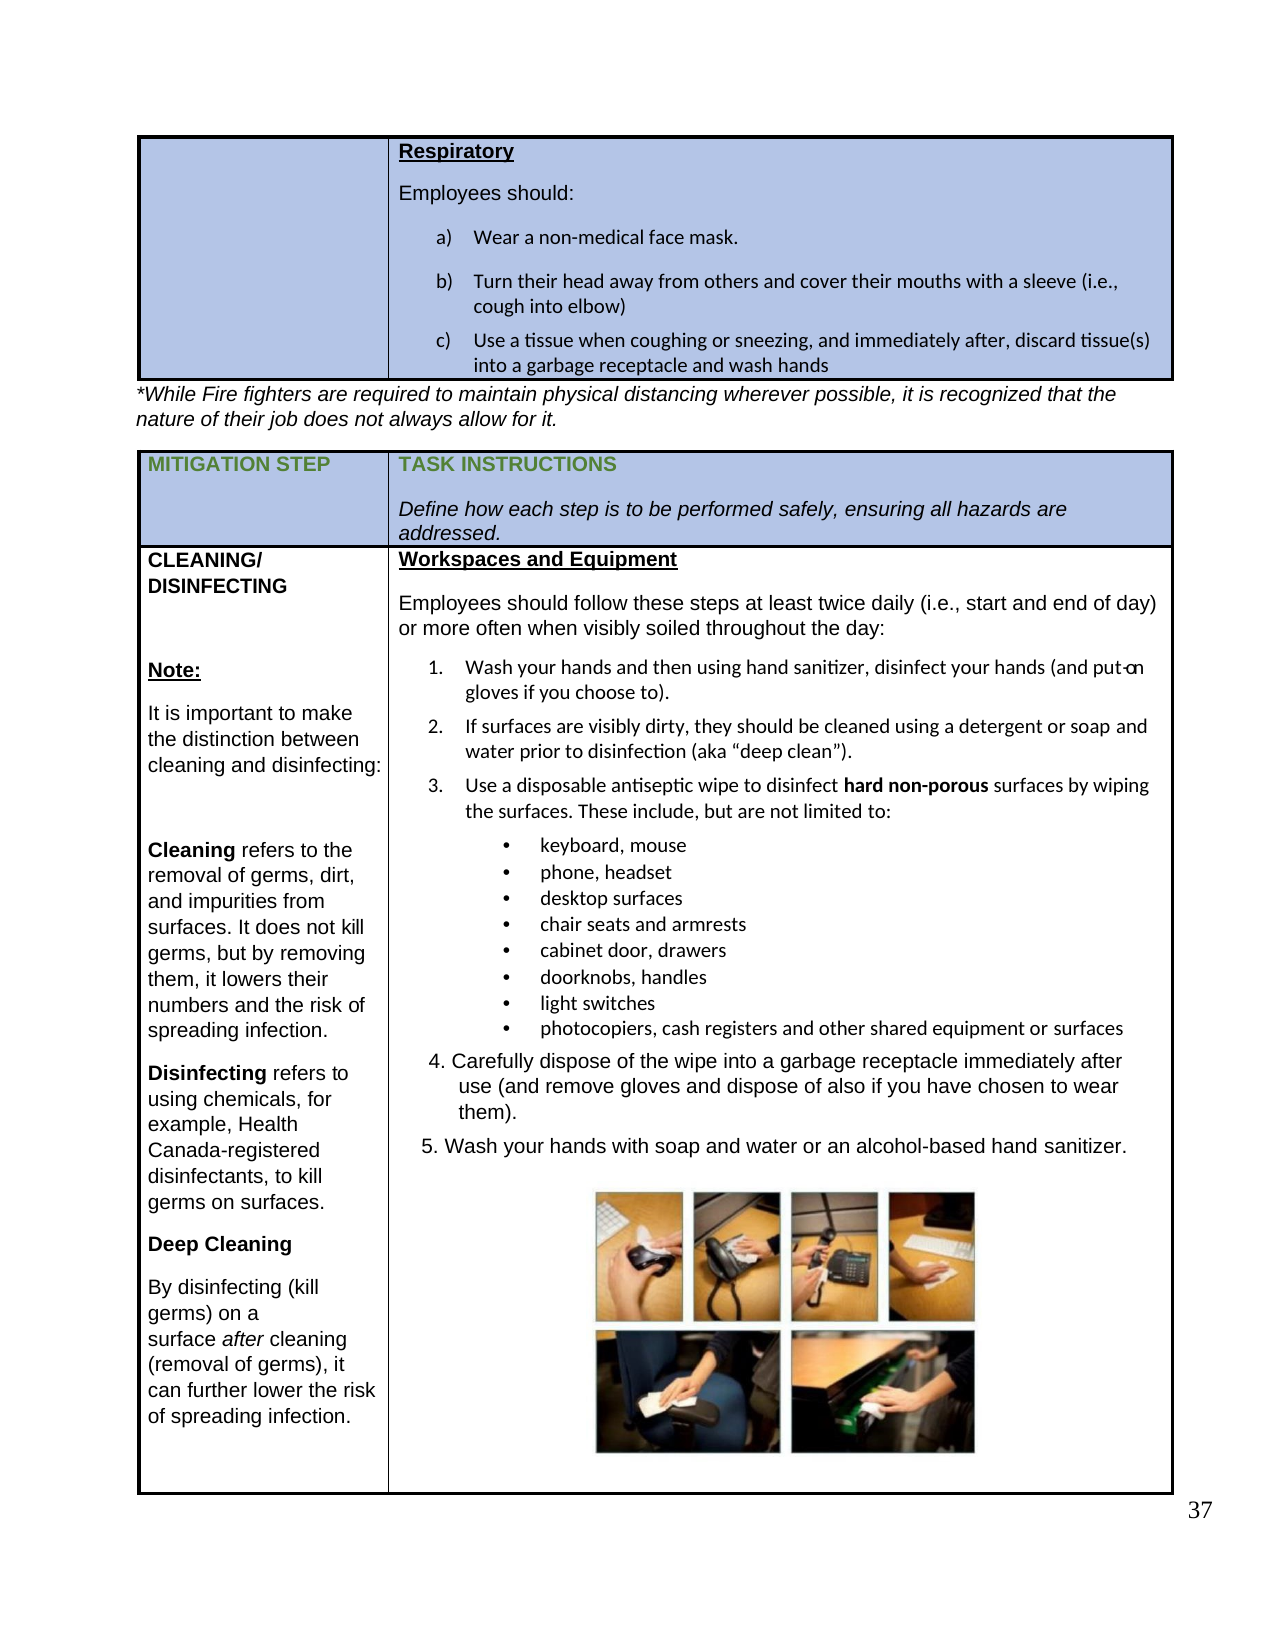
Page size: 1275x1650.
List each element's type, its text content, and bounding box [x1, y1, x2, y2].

table_header [141, 139, 388, 378]
table_header Respiratory Employees should: Wear a non-medical face mask. Turn their head away from others and cover their mouths with a sleeve (i.e., cough into elbow) Use a tissue when coughing or sneezing, and immediately after, discard tissue(s) into a garbage receptacle and wash hands [389, 139, 1171, 378]
picture [586, 1181, 983, 1462]
text *While Fire fighters are required to maintain physical distancing wherever possible, it is recognized that the nature of their job does not always allow for it. [136, 382, 1123, 431]
table_header MITIGATION STEP [141, 453, 388, 545]
table_header TASK INSTRUCTIONS Define how each step is to be performed safely, ensuring all hazards are addressed. [389, 453, 1171, 545]
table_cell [389, 548, 1171, 1492]
